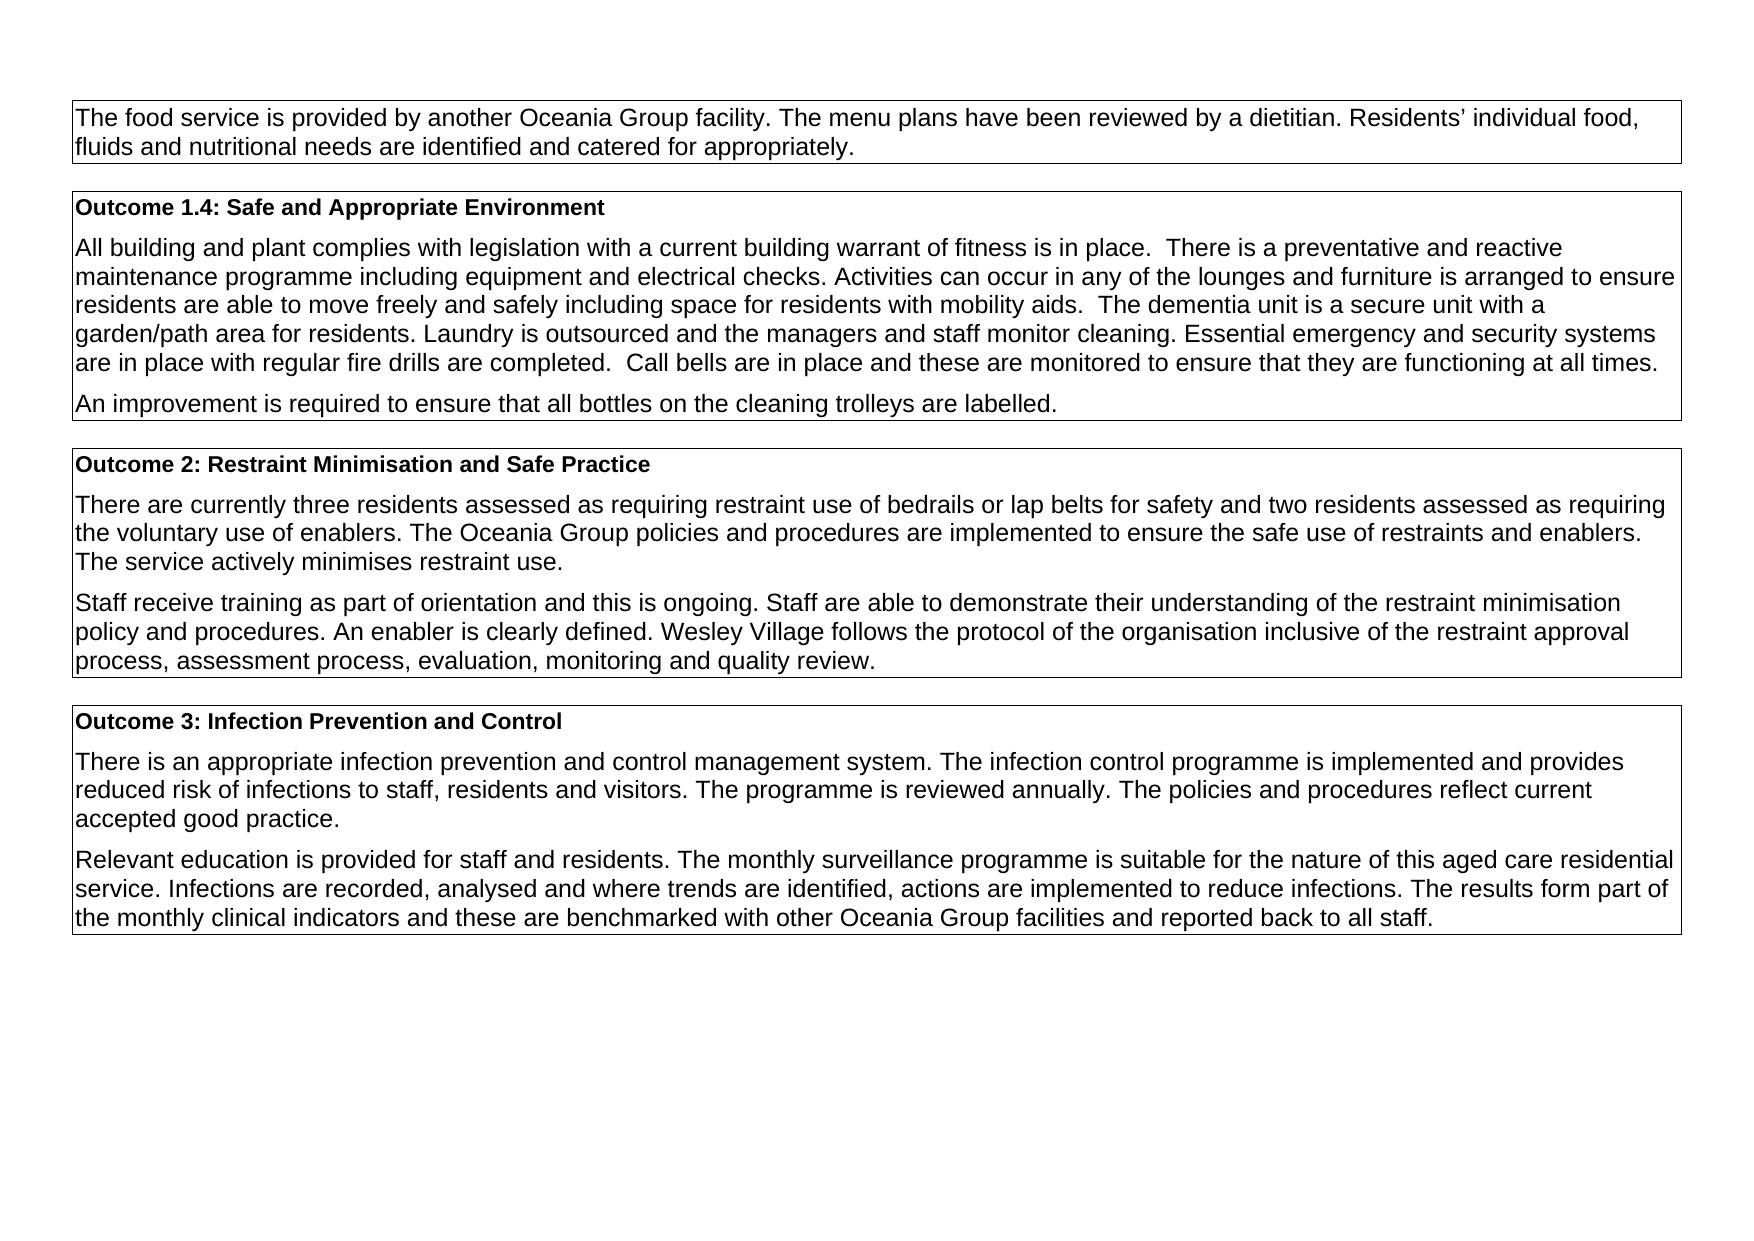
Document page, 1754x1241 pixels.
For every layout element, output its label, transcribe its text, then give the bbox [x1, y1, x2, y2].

text The food service is provided by another Oceania Group facility. The menu plans have been reviewed by a dietitian. Residents’ individual food, fluids and nutritional needs are identified and catered for appropriately. [73, 101, 1681, 163]
text There are currently three residents assessed as requiring restraint use of bedrails or lap belts for safety and two residents assessed as requiring the voluntary use of enablers. The Oceania Group policies and procedures are implemented to ensure the safe use of restraints and enablers. The service actively minimises restraint use. [73, 487, 1681, 576]
text Relevant education is provided for staff and residents. The monthly surveillance programme is suitable for the nature of this aged care residential service. Infections are recorded, analysed and where trends are identified, actions are implemented to reduce infections. The results form part of the monthly clinical indicators and these are benchmarked with other Oceania Group facilities and reported back to all staff. [73, 842, 1681, 934]
text Outcome 1.4: Safe and Appropriate Environment [73, 192, 1681, 220]
text There is an appropriate infection prevention and control management system. The infection control programme is implemented and provides reduced risk of infections to staff, residents and visitors. The programme is reviewed annually. The policies and procedures reflect current accepted good practice. [73, 743, 1681, 833]
text An improvement is required to ensure that all bottles on the cleaning trolleys are labelled. [73, 386, 1681, 420]
text Outcome 3: Infection Prevention and Control [73, 706, 1681, 734]
text Staff receive training as part of orientation and this is ongoing. Staff are able to demonstrate their understanding of the restraint minimisation policy and procedures. An enabler is clearly defined. Wesley Village follows the protocol of the organisation inclusive of the restraint approval process, assessment process, evaluation, monitoring and quality review. [73, 585, 1681, 677]
text All building and plant complies with legislation with a current building warrant of fitness is in place. There is a preventative and reactive maintenance programme including equipment and electrical checks. Activities can occur in any of the lounges and furniture is arranged to ensure residents are able to move freely and safely including space for residents with mobility aids. The dementia unit is a secure unit with a garden/path area for residents. Laundry is outsourced and the managers and staff monitor cleaning. Essential emergency and security systems are in place with regular fire drills are completed. Call bells are in place and these are monitored to ensure that they are functioning at all times. [73, 229, 1681, 376]
text Outcome 2: Restraint Minimisation and Safe Practice [73, 449, 1681, 477]
